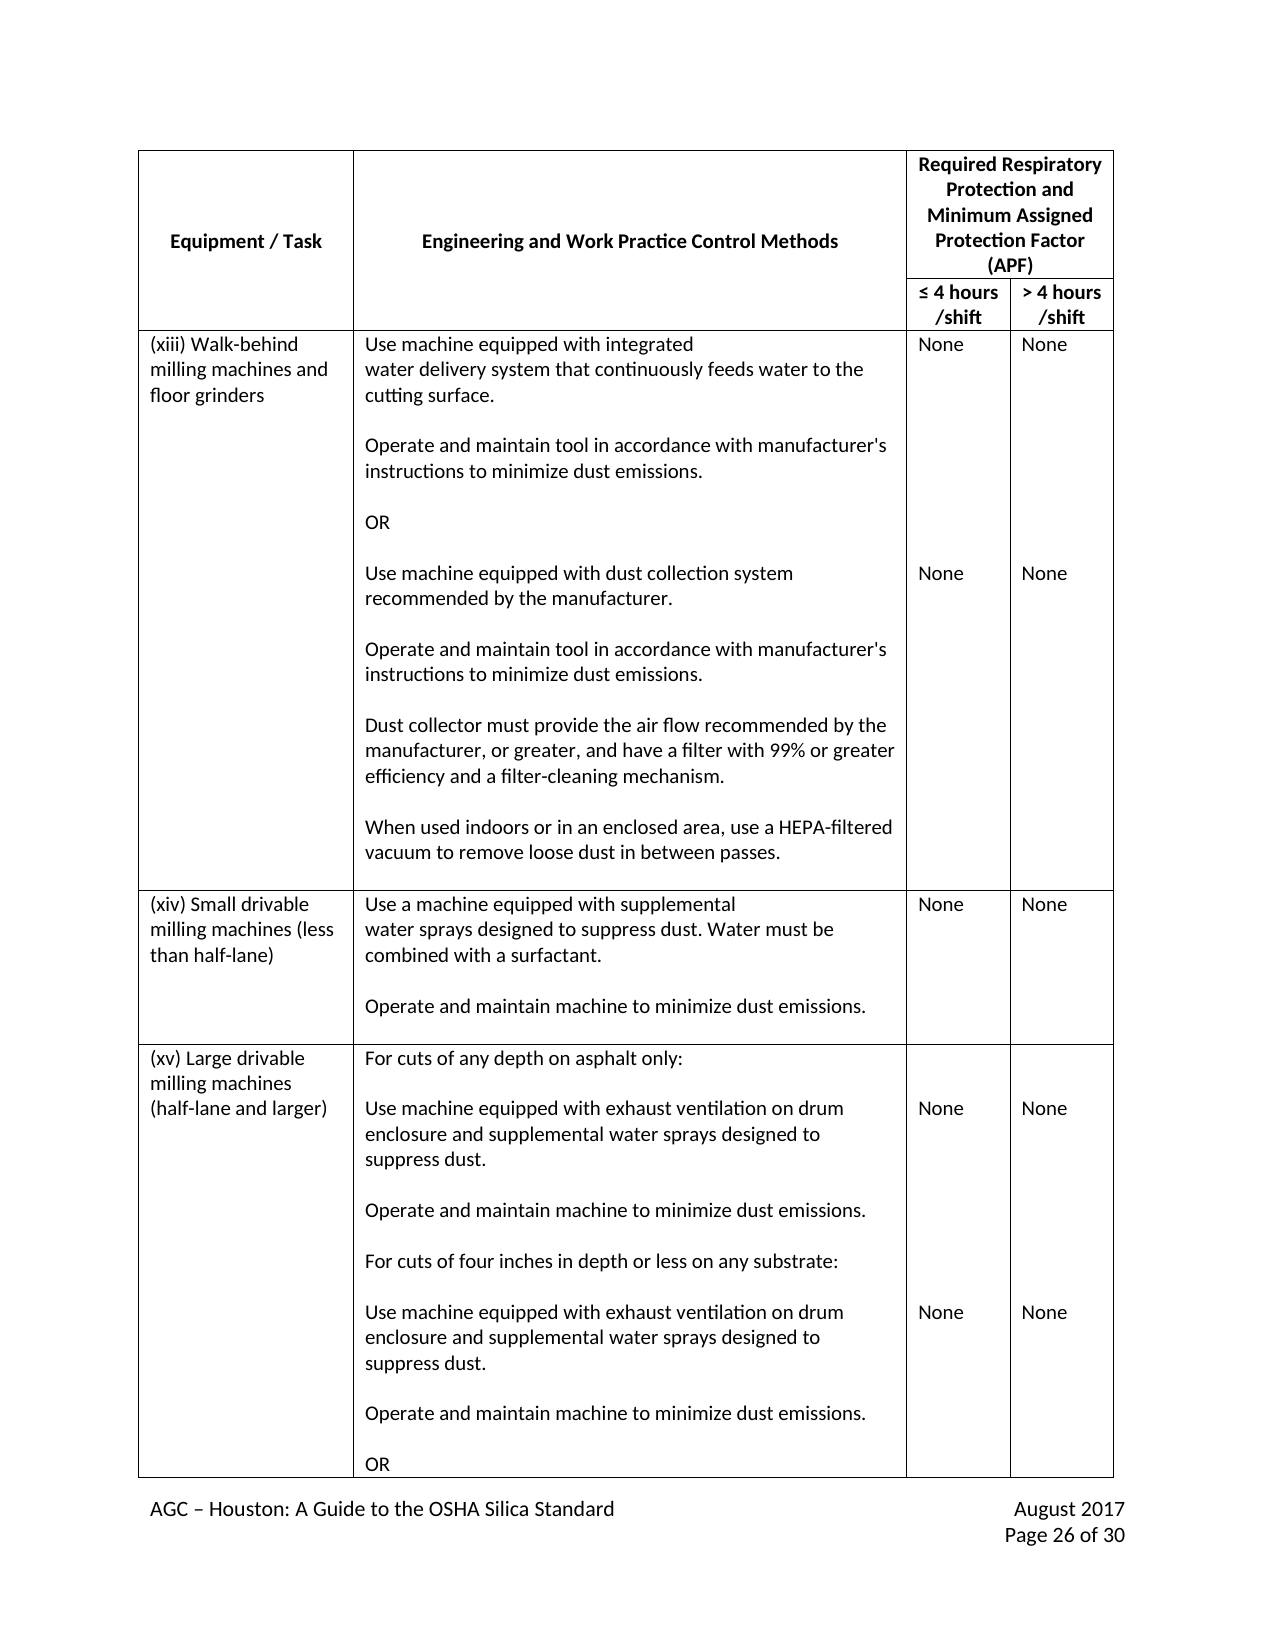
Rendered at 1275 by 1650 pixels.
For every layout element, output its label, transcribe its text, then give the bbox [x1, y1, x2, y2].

table_cell None [1011, 891, 1113, 1044]
table_cell (xiii) Walk-behind milling machines and floor grinders [139, 331, 353, 890]
table_cell (xiv) Small drivable milling machines (less than half-lane) [139, 891, 353, 1044]
table_cell ≤ 4 hours /shift [907, 279, 1010, 330]
table_header Required Respiratory Protection and Minimum Assigned Protection Factor (APF) [907, 151, 1113, 278]
table_cell None None None [907, 1045, 1010, 1477]
table_cell Use machine equipped with integrated water delivery system that continuously feeds water to the cutting surface. Operate and maintain tool in accordance with manufacturer's instructions to minimize dust emissions. OR Use machine equipped with dust collection system recommended by the manufacturer. Operate and maintain tool in accordance with manufacturer's instructions to minimize dust emissions. Dust collector must provide the air flow recommended by the manufacturer, or greater, and have a filter with 99% or greater efficiency and a filter-cleaning mechanism. When used indoors or in an enclosed area, use a HEPA-filtered vacuum to remove loose dust in between passes. [354, 331, 906, 890]
table_header Engineering and Work Practice Control Methods [354, 151, 906, 330]
table_cell None None None [1011, 1045, 1113, 1477]
table_header Equipment / Task [139, 151, 353, 330]
table_cell (xv) Large drivable milling machines (half-lane and larger) [139, 1045, 353, 1477]
table_cell Use a machine equipped with supplemental water sprays designed to suppress dust. Water must be combined with a surfactant. Operate and maintain machine to minimize dust emissions. [354, 891, 906, 1044]
table_cell None None [1011, 331, 1113, 890]
table_cell > 4 hours /shift [1011, 279, 1113, 330]
table_cell None [907, 891, 1010, 1044]
table_cell None None [907, 331, 1010, 890]
